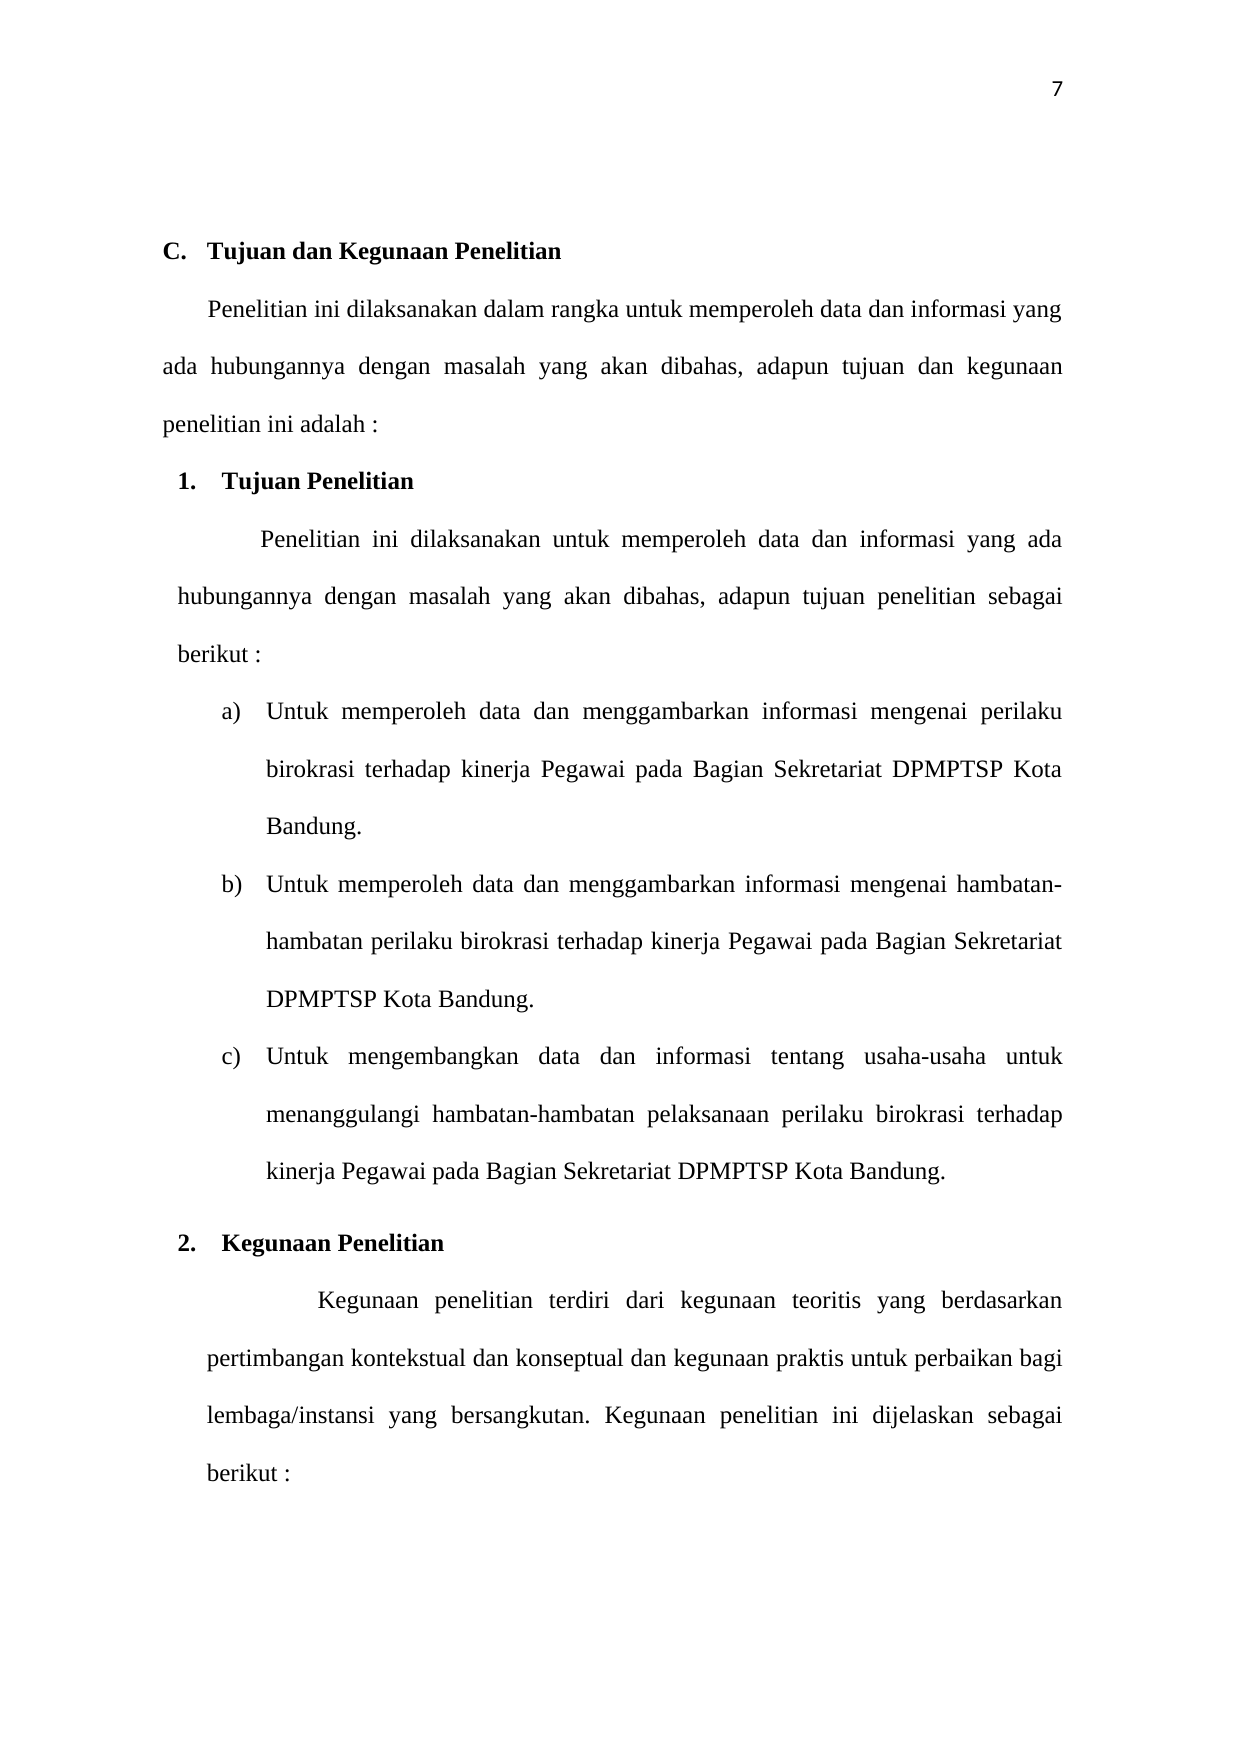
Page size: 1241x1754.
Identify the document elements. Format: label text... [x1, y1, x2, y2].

list Untuk mengembangkan data dan informasi tentang usaha-usaha untuk menanggulangi hambatan-hambatan pelaksanaan perilaku birokrasi terhadap kinerja Pegawai pada Bagian Sekretariat DPMPTSP Kota Bandung. [221, 1041, 1063, 1185]
list Kegunaan Penelitian [177, 1228, 1063, 1257]
list Untuk memperoleh data dan menggambarkan informasi mengenai hambatan-hambatan perilaku birokrasi terhadap kinerja Pegawai pada Bagian Sekretariat DPMPTSP Kota Bandung. [221, 869, 1063, 1012]
list Penelitian ini dilaksanakan dalam rangka untuk memperoleh data dan informasi yang ada hubungannya dengan masalah yang akan dibahas, adapun tujuan dan kegunaan penelitian ini adalah : [162, 294, 1063, 437]
list Penelitian ini dilaksanakan untuk memperoleh data dan informasi yang ada hubungannya dengan masalah yang akan dibahas, adapun tujuan penelitian sebagai berikut : [177, 524, 1063, 667]
list Kegunaan penelitian terdiri dari kegunaan teoritis yang berdasarkan pertimbangan kontekstual dan konseptual dan kegunaan praktis untuk perbaikan bagi lembaga/instansi yang bersangkutan. Kegunaan penelitian ini dijelaskan sebagai berikut : [207, 1286, 1063, 1487]
list Tujuan Penelitian [177, 466, 1063, 495]
list Untuk memperoleh data dan menggambarkan informasi mengenai perilaku birokrasi terhadap kinerja Pegawai pada Bagian Sekretariat DPMPTSP Kota Bandung. [221, 696, 1063, 840]
list Tujuan dan Kegunaan Penelitian [162, 236, 1063, 265]
